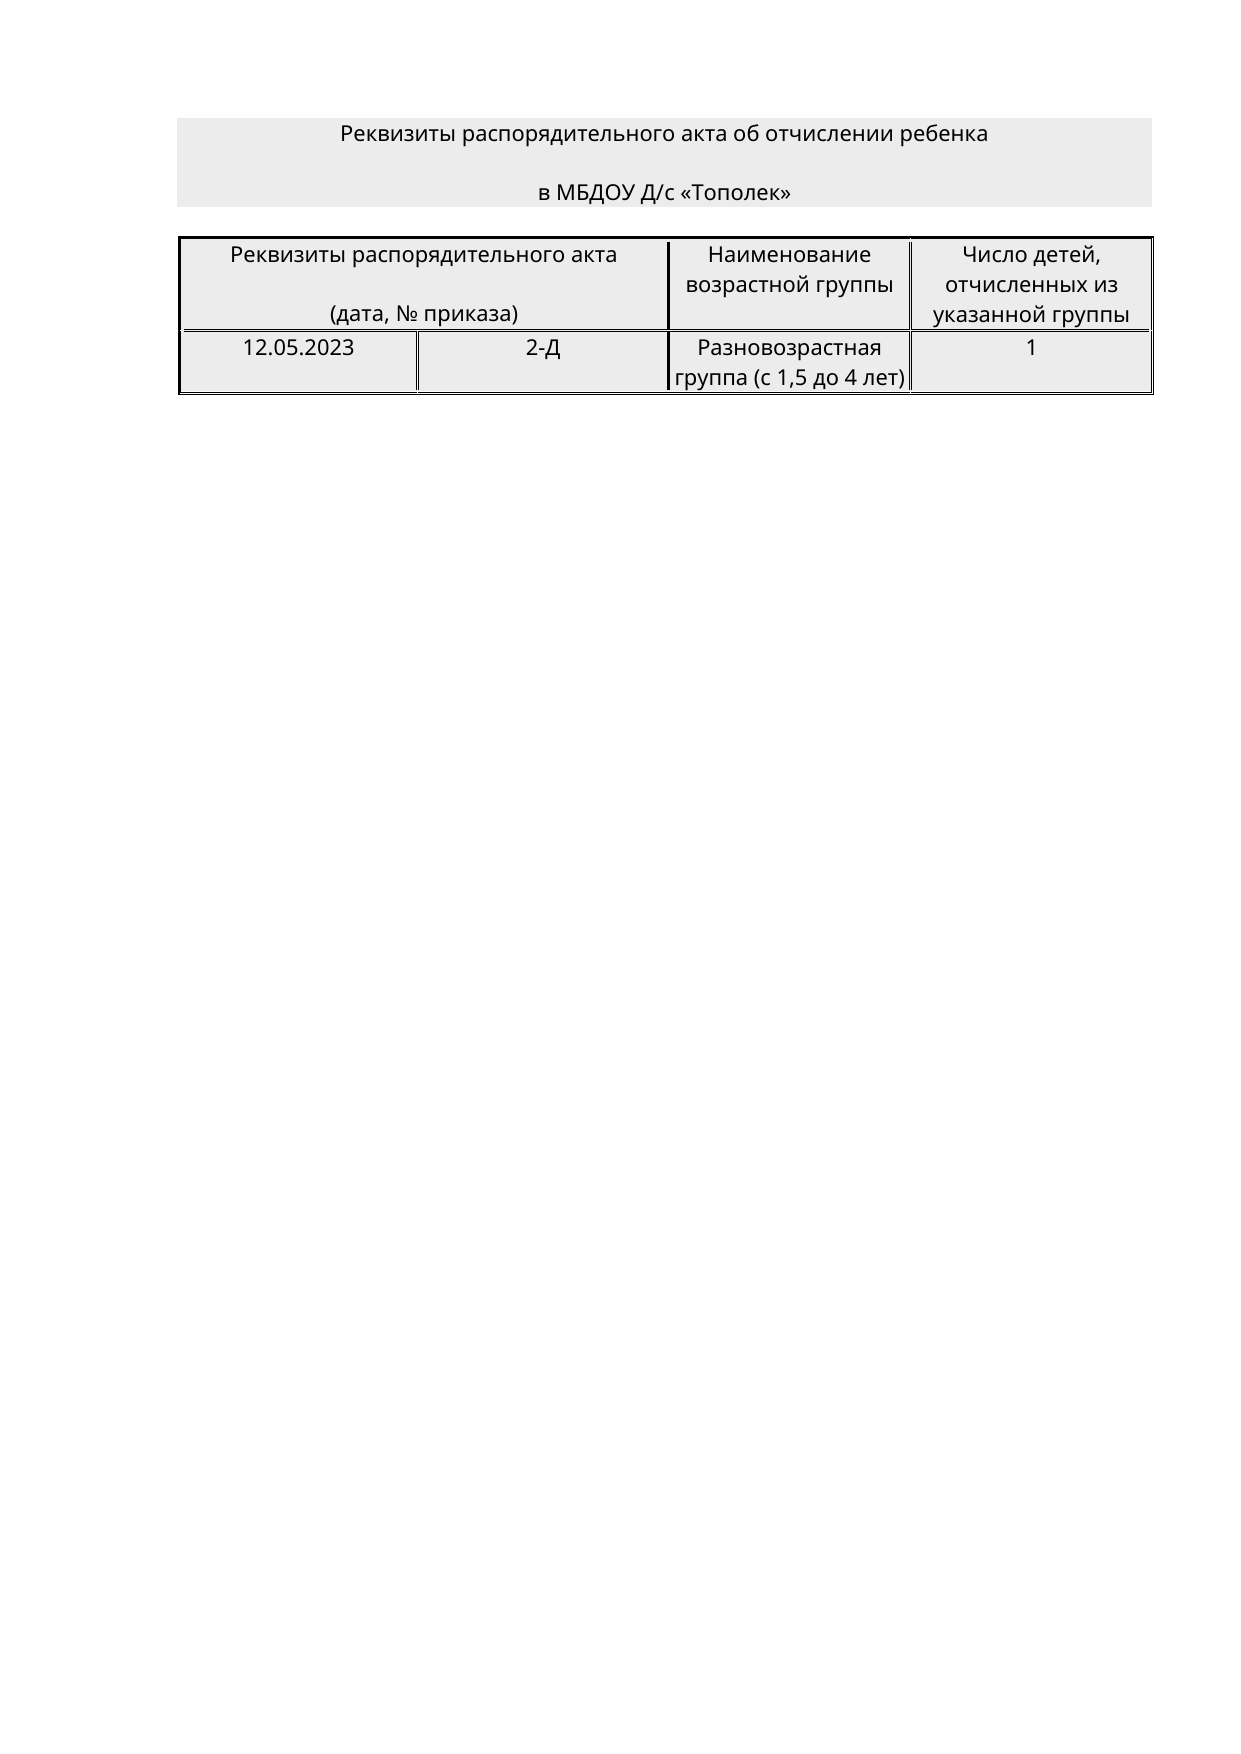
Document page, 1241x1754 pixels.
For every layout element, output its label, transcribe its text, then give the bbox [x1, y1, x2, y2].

text в МБДОУ Д/с «Тополек» [177, 177, 1152, 207]
table_cell 1 [911, 329, 1152, 391]
table_header Наименование возрастной группы [668, 239, 911, 329]
text Реквизиты распорядительного акта об отчислении ребенка [177, 118, 1152, 148]
table_cell 2-Д [418, 332, 668, 391]
table_cell Разновозрастная группа (с 1,5 до 4 лет) [668, 332, 911, 391]
table_header Реквизиты распорядительного акта (дата, № приказа) [181, 239, 668, 329]
table_cell 12.05.2023 [180, 329, 417, 391]
table_header Число детей, отчисленных из указанной группы [911, 239, 1151, 329]
